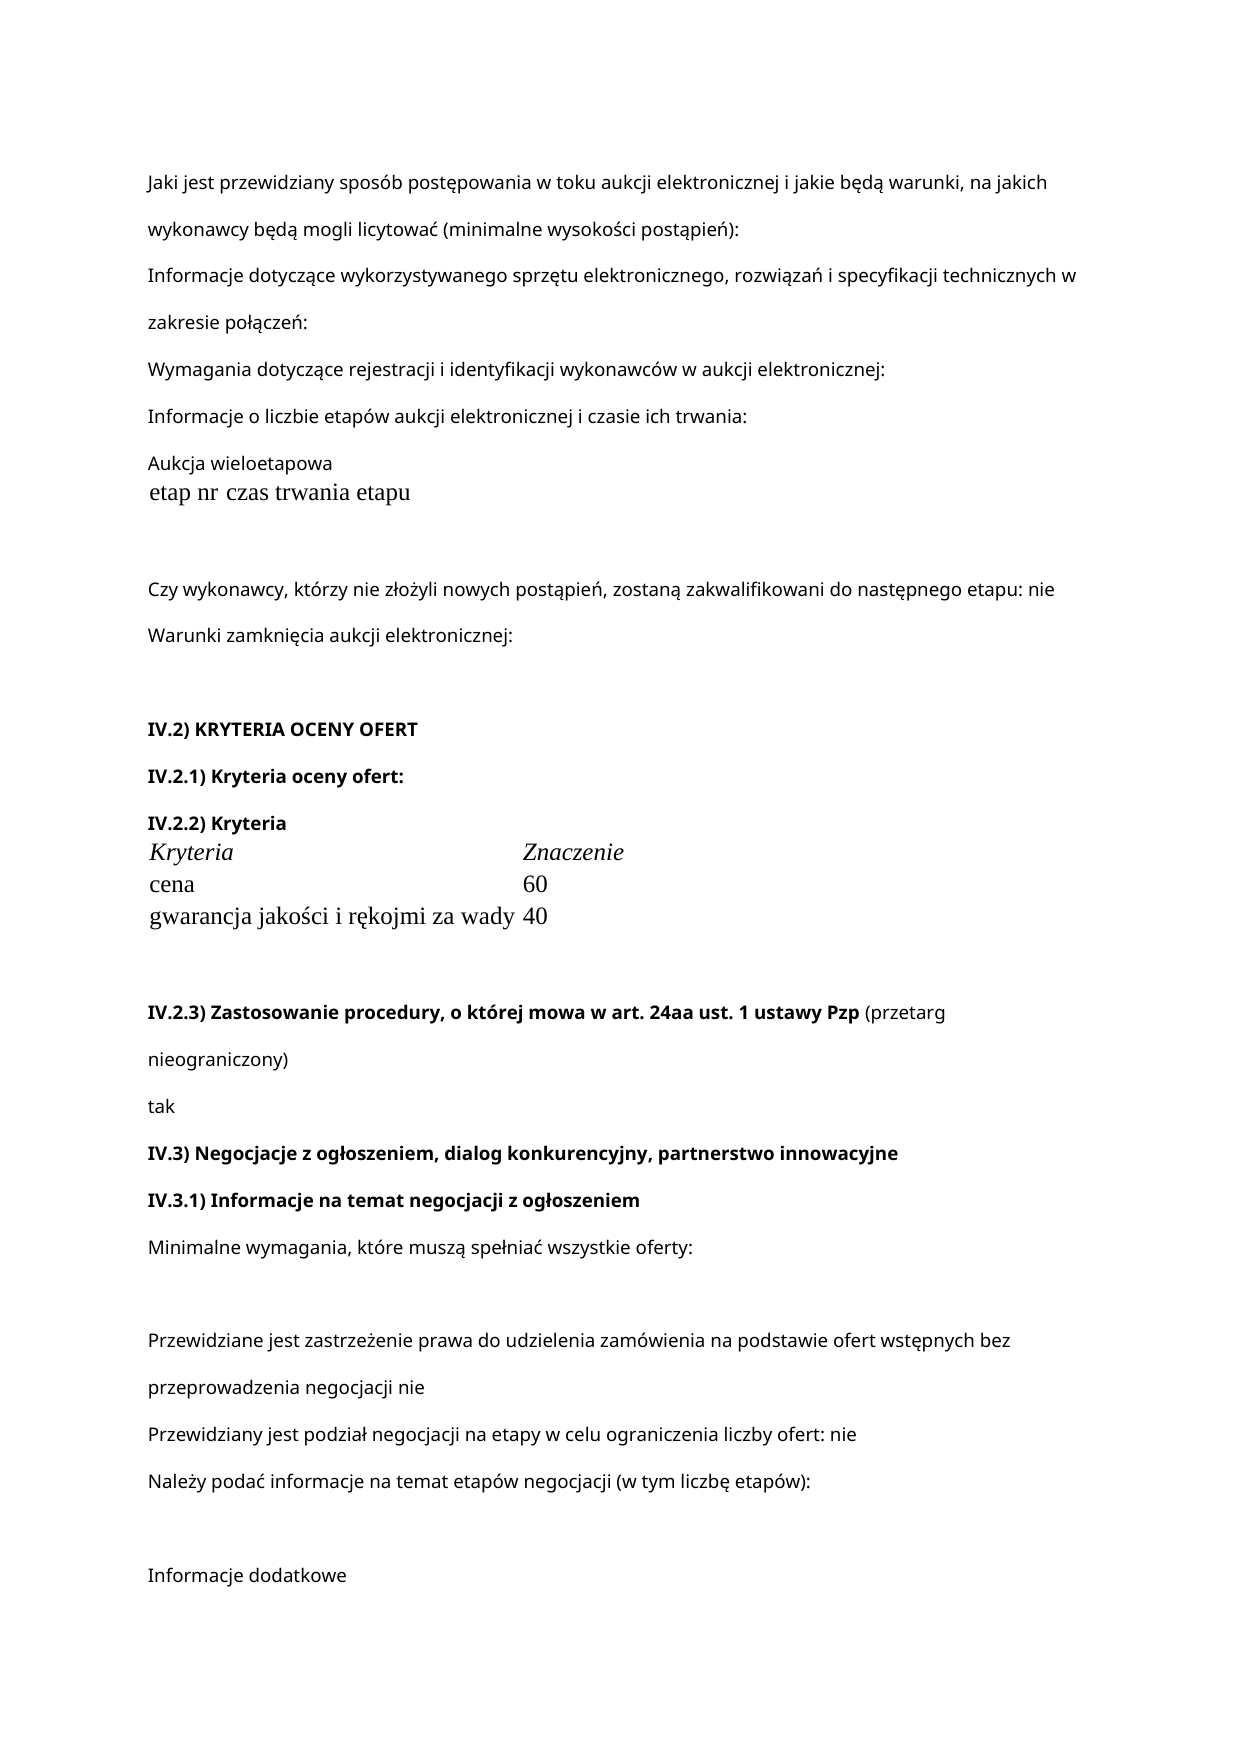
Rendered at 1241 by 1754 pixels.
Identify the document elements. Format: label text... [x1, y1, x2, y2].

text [148, 931, 1093, 1588]
table_cell 60 [521, 868, 631, 899]
table_cell cena [148, 868, 521, 899]
table_header czas trwania etapu [224, 476, 417, 508]
text IV.2) KRYTERIA OCENY OFERT IV.2.1) Kryteria oceny ofert: IV.2.2) Kryteria [148, 648, 1093, 836]
table_header Kryteria [148, 836, 521, 868]
table_cell gwarancja jakości i rękojmi za wady [148, 900, 521, 931]
table_cell 40 [521, 900, 631, 931]
table_header Znaczenie [521, 836, 631, 868]
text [148, 148, 1093, 429]
table_header etap nr [148, 476, 224, 508]
text Aukcja wieloetapowa [148, 429, 1093, 476]
text Czy wykonawcy, którzy nie złożyli nowych postąpień, zostaną zakwalifikowani do następnego etapu: nie Warunki zamknięcia aukcji elektronicznej: [148, 508, 1093, 648]
